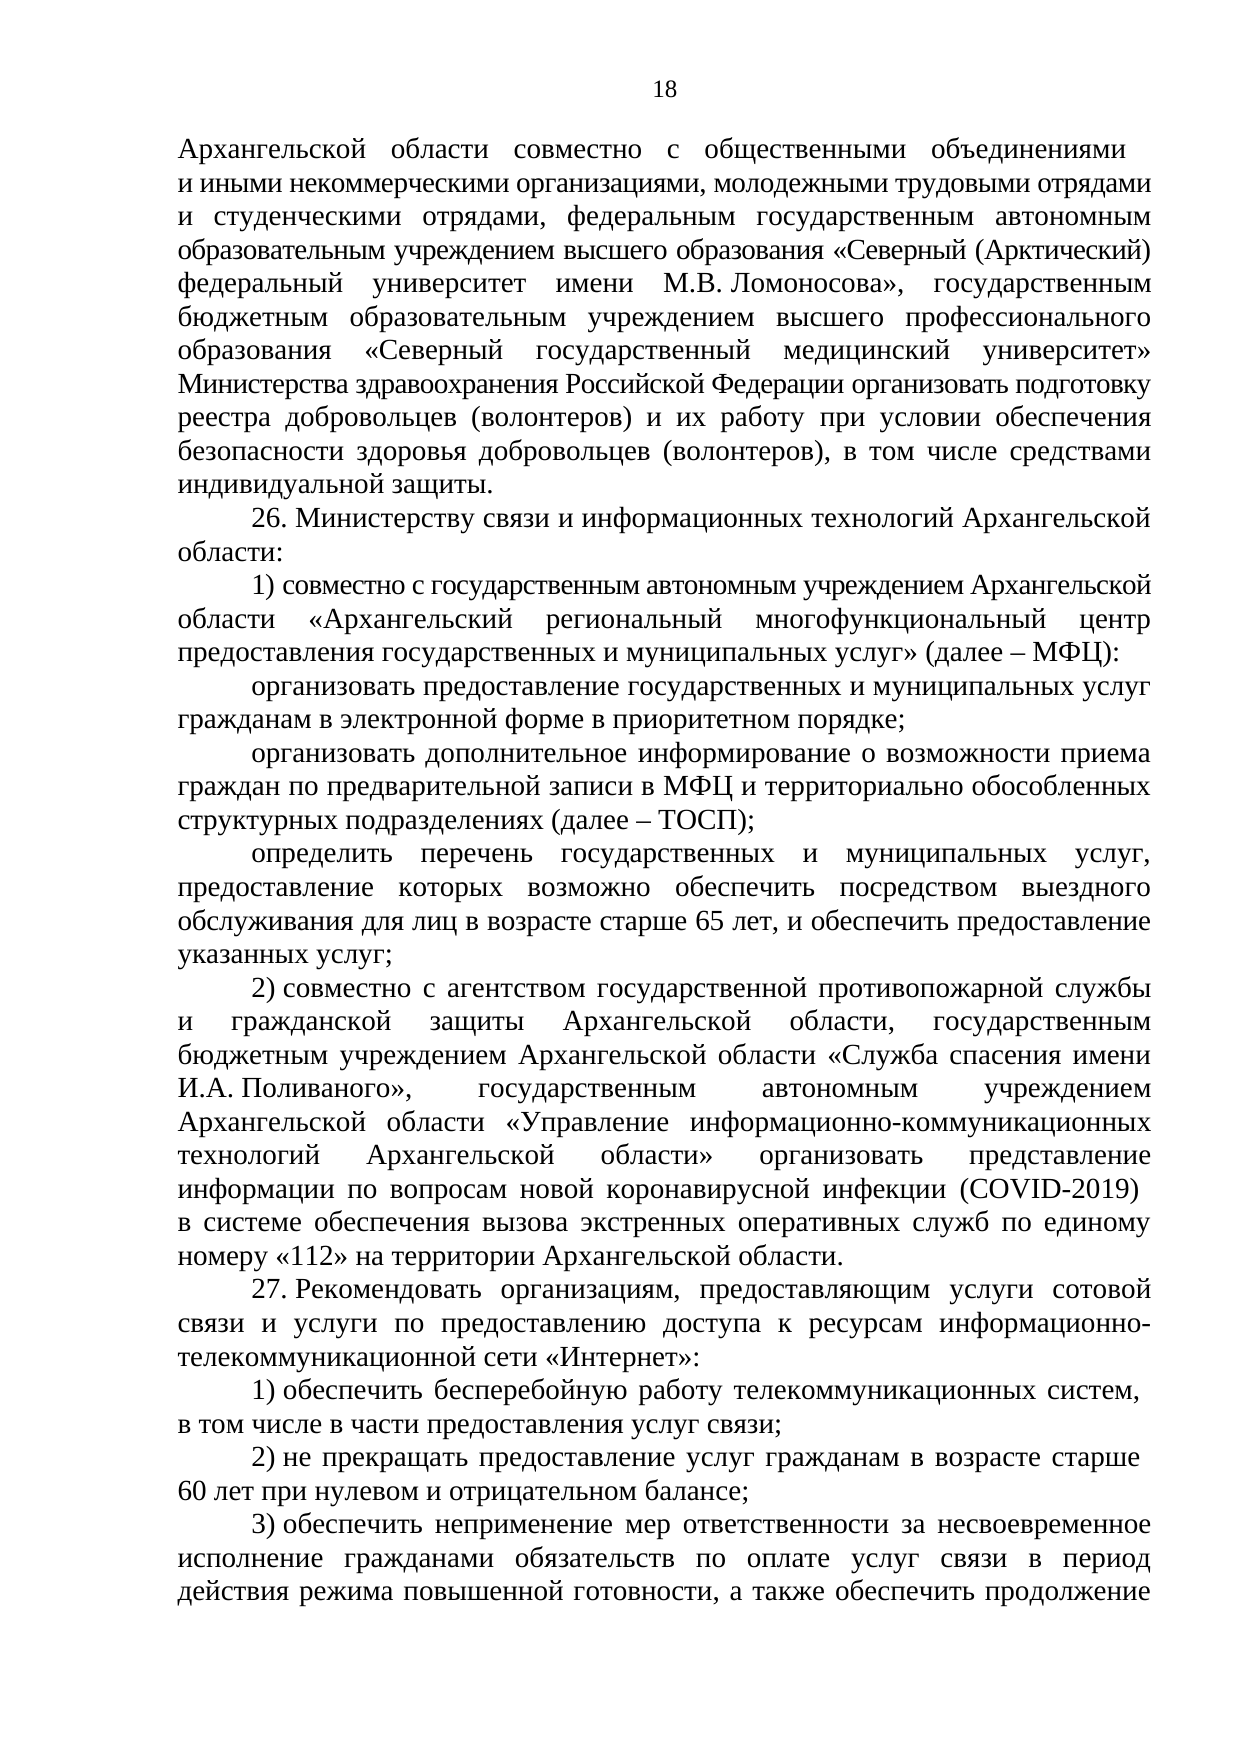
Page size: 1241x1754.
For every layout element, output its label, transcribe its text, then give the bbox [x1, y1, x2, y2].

text 27. Рекомендовать организациям, предоставляющим услуги сотовой связи и услуги по предоставлению доступа к ресурсам информационно-телекоммуникационной сети «Интернет»: [177, 1272, 1152, 1372]
text определить перечень государственных и муниципальных услуг, предоставление которых возможно обеспечить посредством выездного обслуживания для лиц в возрасте старше 65 лет, и обеспечить предоставление указанных услуг; [177, 836, 1152, 970]
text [177, 131, 1152, 500]
text 2) совместно с агентством государственной противопожарной службы и гражданской защиты Архангельской области, государственным бюджетным учреждением Архангельской области «Служба спасения имени И.А. Поливаного», государственным автономным учреждением Архангельской области «Управление информационно-коммуникационных технологий Архангельской области» организовать представление информации по вопросам новой коронавирусной инфекции (COVID-2019) в системе обеспечения вызова экстренных оперативных служб по единому номеру «112» на территории Архангельской области. [177, 970, 1152, 1272]
text 1) совместно с государственным автономным учреждением Архангельской области «Архангельский региональный многофункциональный центр предоставления государственных и муниципальных услуг» (далее – МФЦ): [177, 567, 1152, 668]
text 2) не прекращать предоставление услуг гражданам в возрасте старше 60 лет при нулевом и отрицательном балансе; [177, 1439, 1152, 1506]
text 26. Министерству связи и информационных технологий Архангельской области: [177, 500, 1152, 567]
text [177, 1506, 1152, 1607]
text 1) обеспечить бесперебойную работу телекоммуникационных систем, в том числе в части предоставления услуг связи; [177, 1372, 1152, 1439]
text организовать дополнительное информирование о возможности приема граждан по предварительной записи в МФЦ и территориально обособленных структурных подразделениях (далее – ТОСП); [177, 735, 1152, 836]
text организовать предоставление государственных и муниципальных услуг гражданам в электронной форме в приоритетном порядке; [177, 668, 1152, 735]
